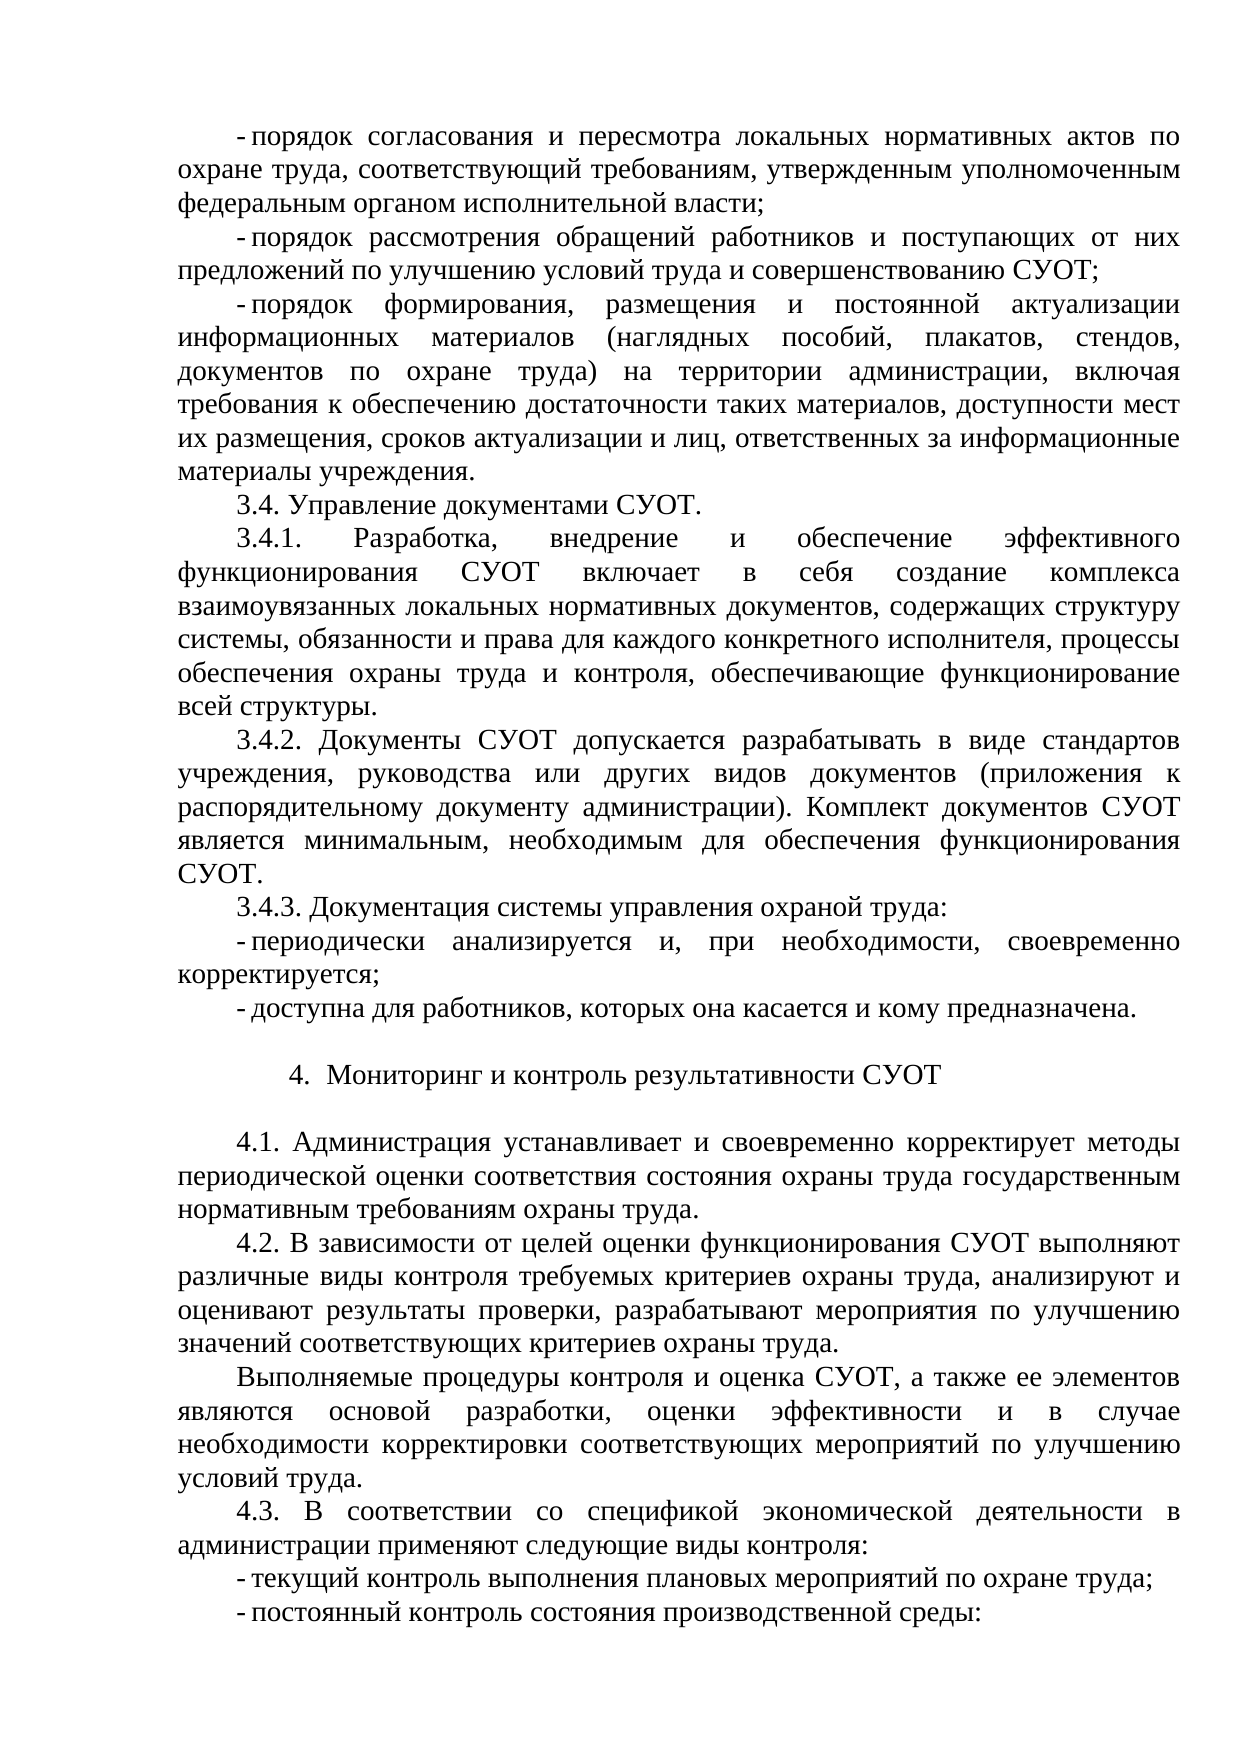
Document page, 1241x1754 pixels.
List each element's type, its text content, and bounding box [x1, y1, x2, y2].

list доступна для работников, которых она касается и кому предназначена. [177, 990, 1181, 1024]
list Мониторинг и контроль результативности СУОТ [288, 1057, 1181, 1091]
list периодически анализируется и, при необходимости, своевременно корректируется; [177, 923, 1181, 990]
text 3.4.1. Разработка, внедрение и обеспечение эффективного функционирования СУОТ включает в себя создание комплекса взаимоувязанных локальных нормативных документов, содержащих структуру системы, обязанности и права для каждого конкретного исполнителя, процессы обеспечения охраны труда и контроля, обеспечивающие функционирование всей структуры. [177, 521, 1181, 722]
list порядок согласования и пересмотра локальных нормативных актов по охране труда, соответствующий требованиям, утвержденным уполномоченным федеральным органом исполнительной власти; [177, 118, 1181, 219]
text 3.4. Управление документами СУОТ. [177, 487, 1181, 521]
text 4.3. В соответствии со спецификой экономической деятельности в администрации применяют следующие виды контроля: [177, 1493, 1181, 1560]
text 3.4.2. Документы СУОТ допускается разрабатывать в виде стандартов учреждения, руководства или других видов документов (приложения к распорядительному документу администрации). Комплект документов СУОТ является минимальным, необходимым для обеспечения функционирования СУОТ. [177, 722, 1181, 889]
list порядок формирования, размещения и постоянной актуализации информационных материалов (наглядных пособий, плакатов, стендов, документов по охране труда) на территории администрации, включая требования к обеспечению достаточности таких материалов, доступности мест их размещения, сроков актуализации и лиц, ответственных за информационные материалы учреждения. [177, 286, 1181, 487]
list постоянный контроль состояния производственной среды: [177, 1594, 1181, 1627]
text 4.2. В зависимости от целей оценки функционирования СУОТ выполняют различные виды контроля требуемых критериев охраны труда, анализируют и оценивают результаты проверки, разрабатывают мероприятия по улучшению значений соответствующих критериев охраны труда. [177, 1225, 1181, 1359]
list текущий контроль выполнения плановых мероприятий по охране труда; [177, 1560, 1181, 1594]
text Выполняемые процедуры контроля и оценка СУОТ, а также ее элементов являются основой разработки, оценки эффективности и в случае необходимости корректировки соответствующих мероприятий по улучшению условий труда. [177, 1359, 1181, 1493]
text 4.1. Администрация устанавливает и своевременно корректирует методы периодической оценки соответствия состояния охраны труда государственным нормативным требованиям охраны труда. [177, 1124, 1181, 1225]
list порядок рассмотрения обращений работников и поступающих от них предложений по улучшению условий труда и совершенствованию СУОТ; [177, 219, 1181, 286]
text 3.4.3. Документация системы управления охраной труда: [177, 889, 1181, 923]
